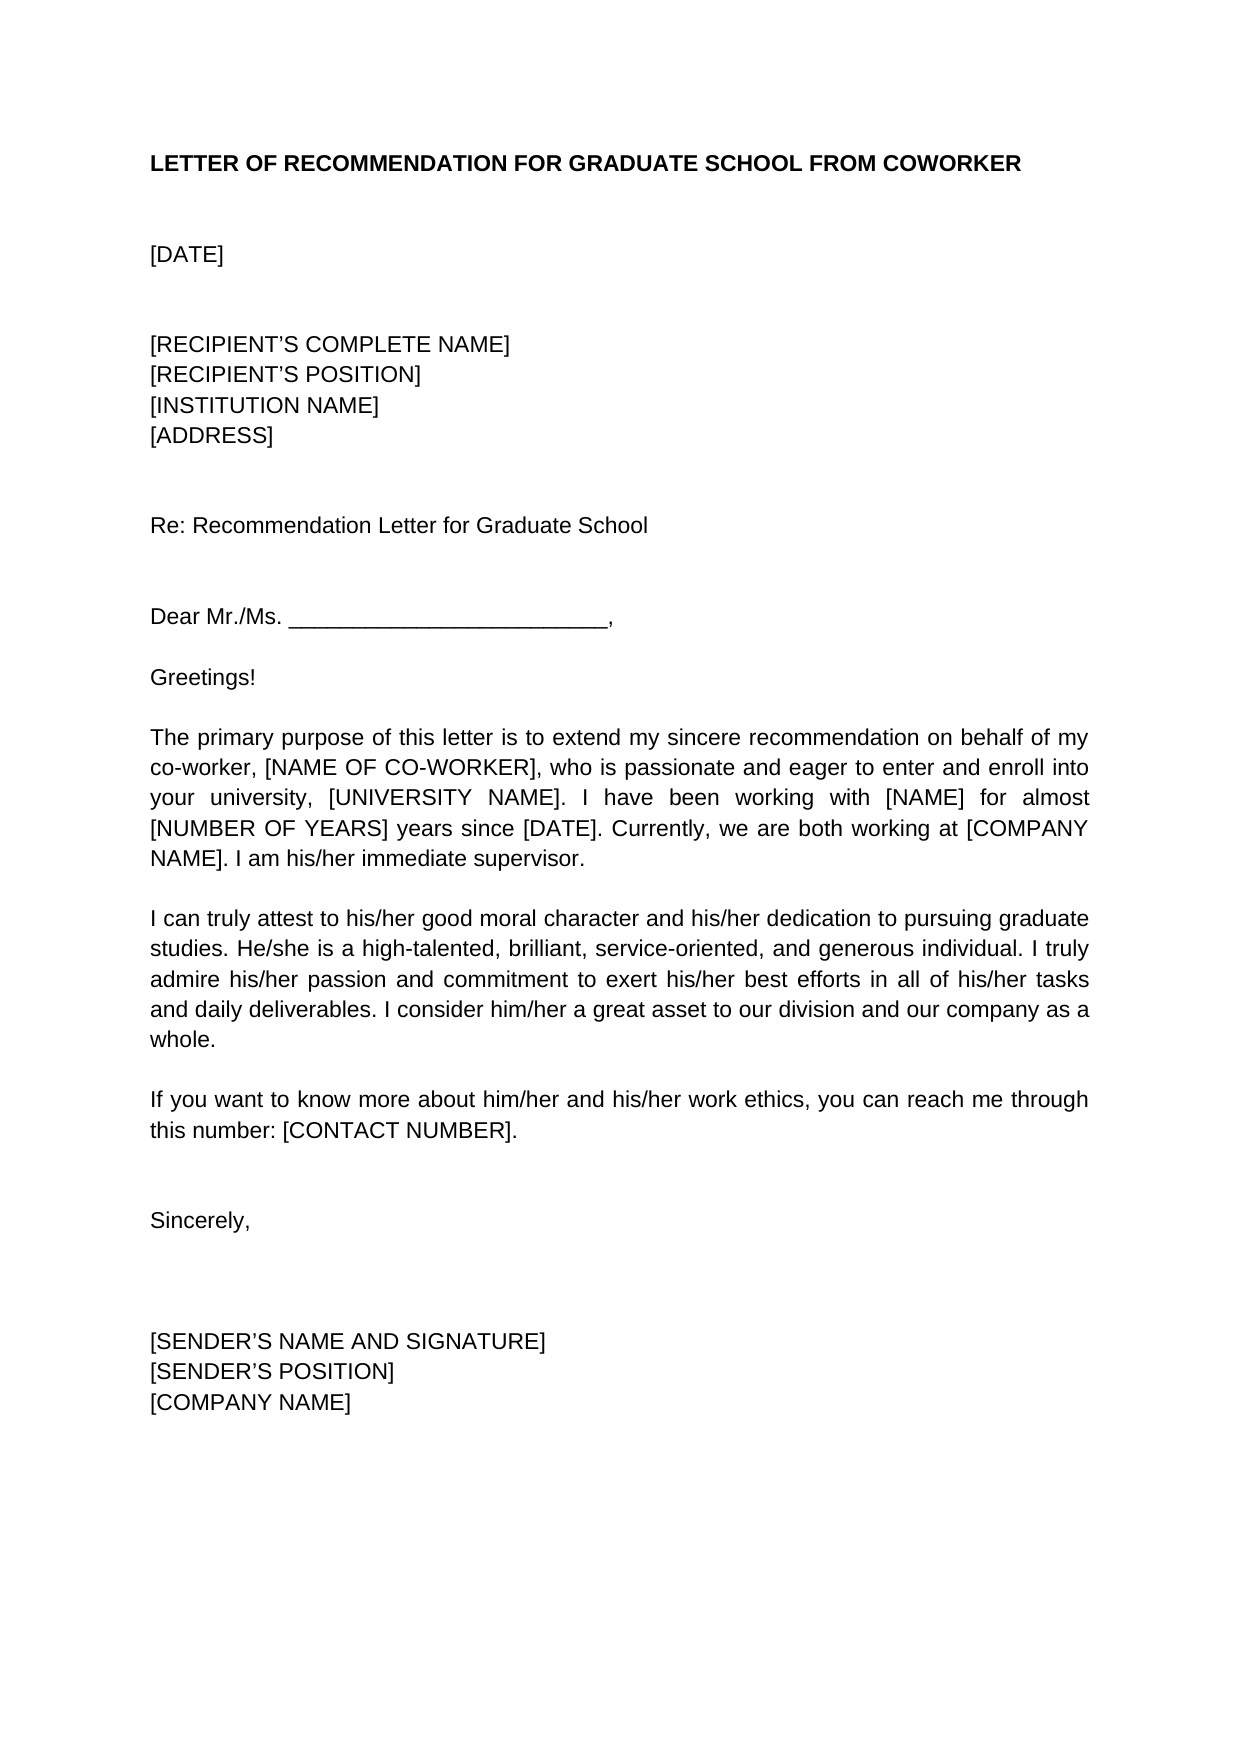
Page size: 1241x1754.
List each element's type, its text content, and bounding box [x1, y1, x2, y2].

text The primary purpose of this letter is to extend my sincere recommendation on behalf of my co-worker, [NAME OF CO-WORKER], who is passionate and eager to enter and enroll into your university, [UNIVERSITY NAME]. I have been working with [NAME] for almost [NUMBER OF YEARS] years since [DATE]. Currently, we are both working at [COMPANY NAME]. I am his/her immediate supervisor. [150, 724, 1090, 871]
text Dear Mr./Ms. _________________________, [150, 603, 1090, 629]
text If you want to know more about him/her and his/her work ethics, you can reach me through this number: [CONTACT NUMBER]. [150, 1086, 1090, 1143]
text [DATE] [150, 241, 1090, 267]
text [RECIPIENT’S COMPLETE NAME] [150, 331, 1090, 358]
text Greetings! [150, 663, 1090, 690]
text I can truly attest to his/her good moral character and his/her dedication to pursuing graduate studies. He/she is a high-talented, brilliant, service-oriented, and generous individual. I truly admire his/her passion and commitment to exert his/her best efforts in all of his/her tasks and daily deliverables. I consider him/her a great asset to our division and our company as a whole. [150, 905, 1090, 1052]
text Re: Recommendation Letter for Graduate School [150, 512, 1090, 539]
text Sincerely, [150, 1207, 1090, 1234]
text [INSTITUTION NAME] [150, 392, 1090, 418]
text LETTER OF RECOMMENDATION FOR GRADUATE SCHOOL FROM COWORKER [150, 150, 1090, 176]
text [COMPANY NAME] [150, 1388, 1090, 1415]
text [RECIPIENT’S POSITION] [150, 361, 1090, 388]
text [SENDER’S NAME AND SIGNATURE] [150, 1328, 1090, 1354]
text [ADDRESS] [150, 422, 1090, 448]
text [SENDER’S POSITION] [150, 1358, 1090, 1385]
